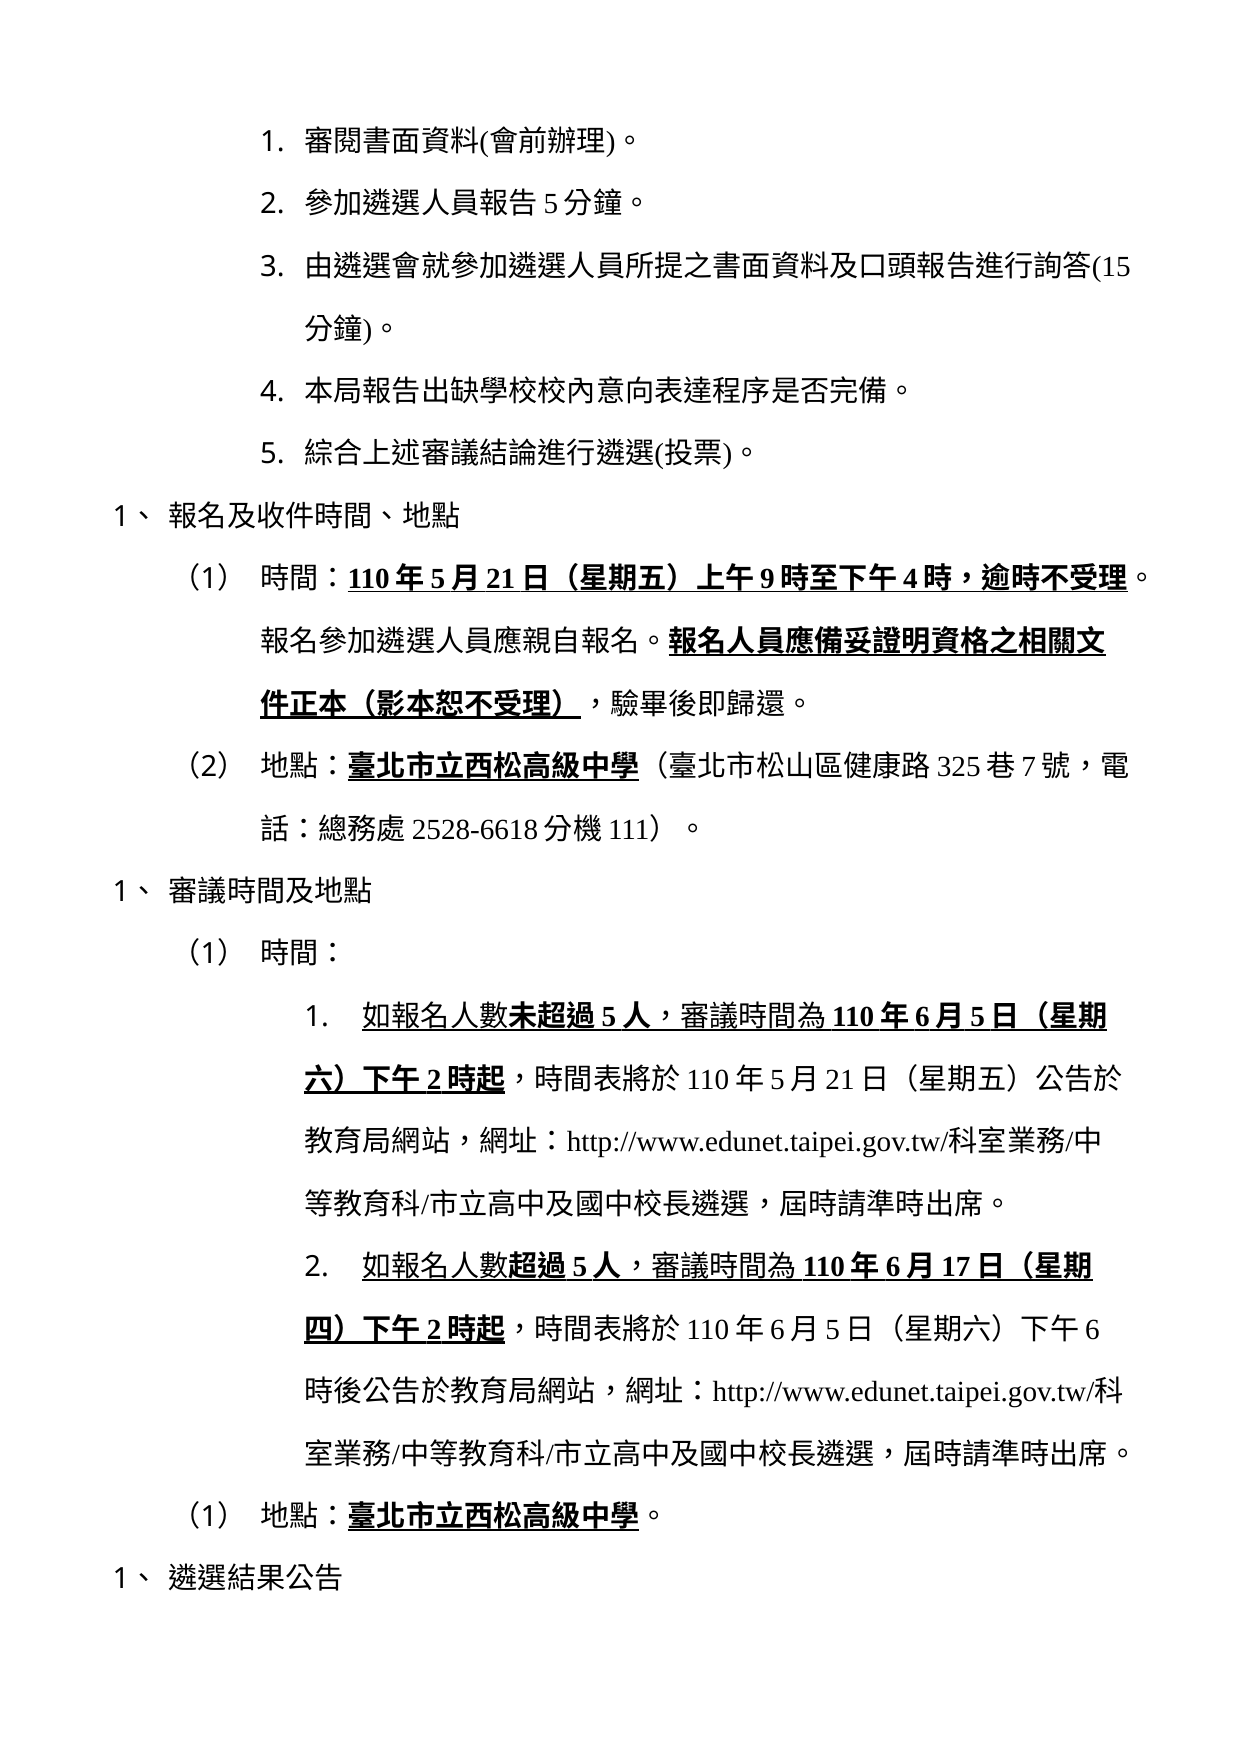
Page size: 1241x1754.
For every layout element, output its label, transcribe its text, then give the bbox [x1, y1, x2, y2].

list 地點：臺北市立西松高級中學（臺北市松山區健康路325巷7號，電話：總務處2528-6618分機111）。 [171, 733, 1131, 858]
list 審議時間及地點 [112, 858, 1131, 920]
list 如報名人數超過5人，審議時間為110年6月17日（星期四）下午2時起，時間表將於110年6月5日（星期六）下午6時後公告於教育局網站，網址：http://www.edunet.taipei.gov.tw/科室業務/中等教育科/市立高中及國中校長遴選，屆時請準時出席。 [304, 1233, 1131, 1483]
list 地點：臺北市立西松高級中學。 [171, 1483, 1131, 1545]
list 時間：110年5月21日（星期五）上午9時至下午4時，逾時不受理。報名參加遴選人員應親自報名。報名人員應備妥證明資格之相關文件正本（影本恕不受理），驗畢後即歸還。 [171, 545, 1131, 733]
list 本局報告出缺學校校內意向表達程序是否完備。 [260, 358, 1131, 420]
list 遴選結果公告 [112, 1545, 1131, 1608]
list 由遴選會就參加遴選人員所提之書面資料及口頭報告進行詢答(15分鐘)。 [260, 233, 1131, 358]
list 審閱書面資料(會前辦理)。 [260, 108, 1131, 170]
list 時間： [171, 920, 1131, 983]
list 如報名人數未超過5人，審議時間為110年6月5日（星期六）下午2時起，時間表將於110年5月21日（星期五）公告於教育局網站，網址：http://www.edunet.taipei.gov.tw/科室業務/中等教育科/市立高中及國中校長遴選，屆時請準時出席。 [304, 983, 1131, 1233]
list 參加遴選人員報告5分鐘。 [260, 170, 1131, 233]
list 報名及收件時間、地點 [112, 483, 1131, 545]
list 綜合上述審議結論進行遴選(投票)。 [260, 420, 1131, 483]
